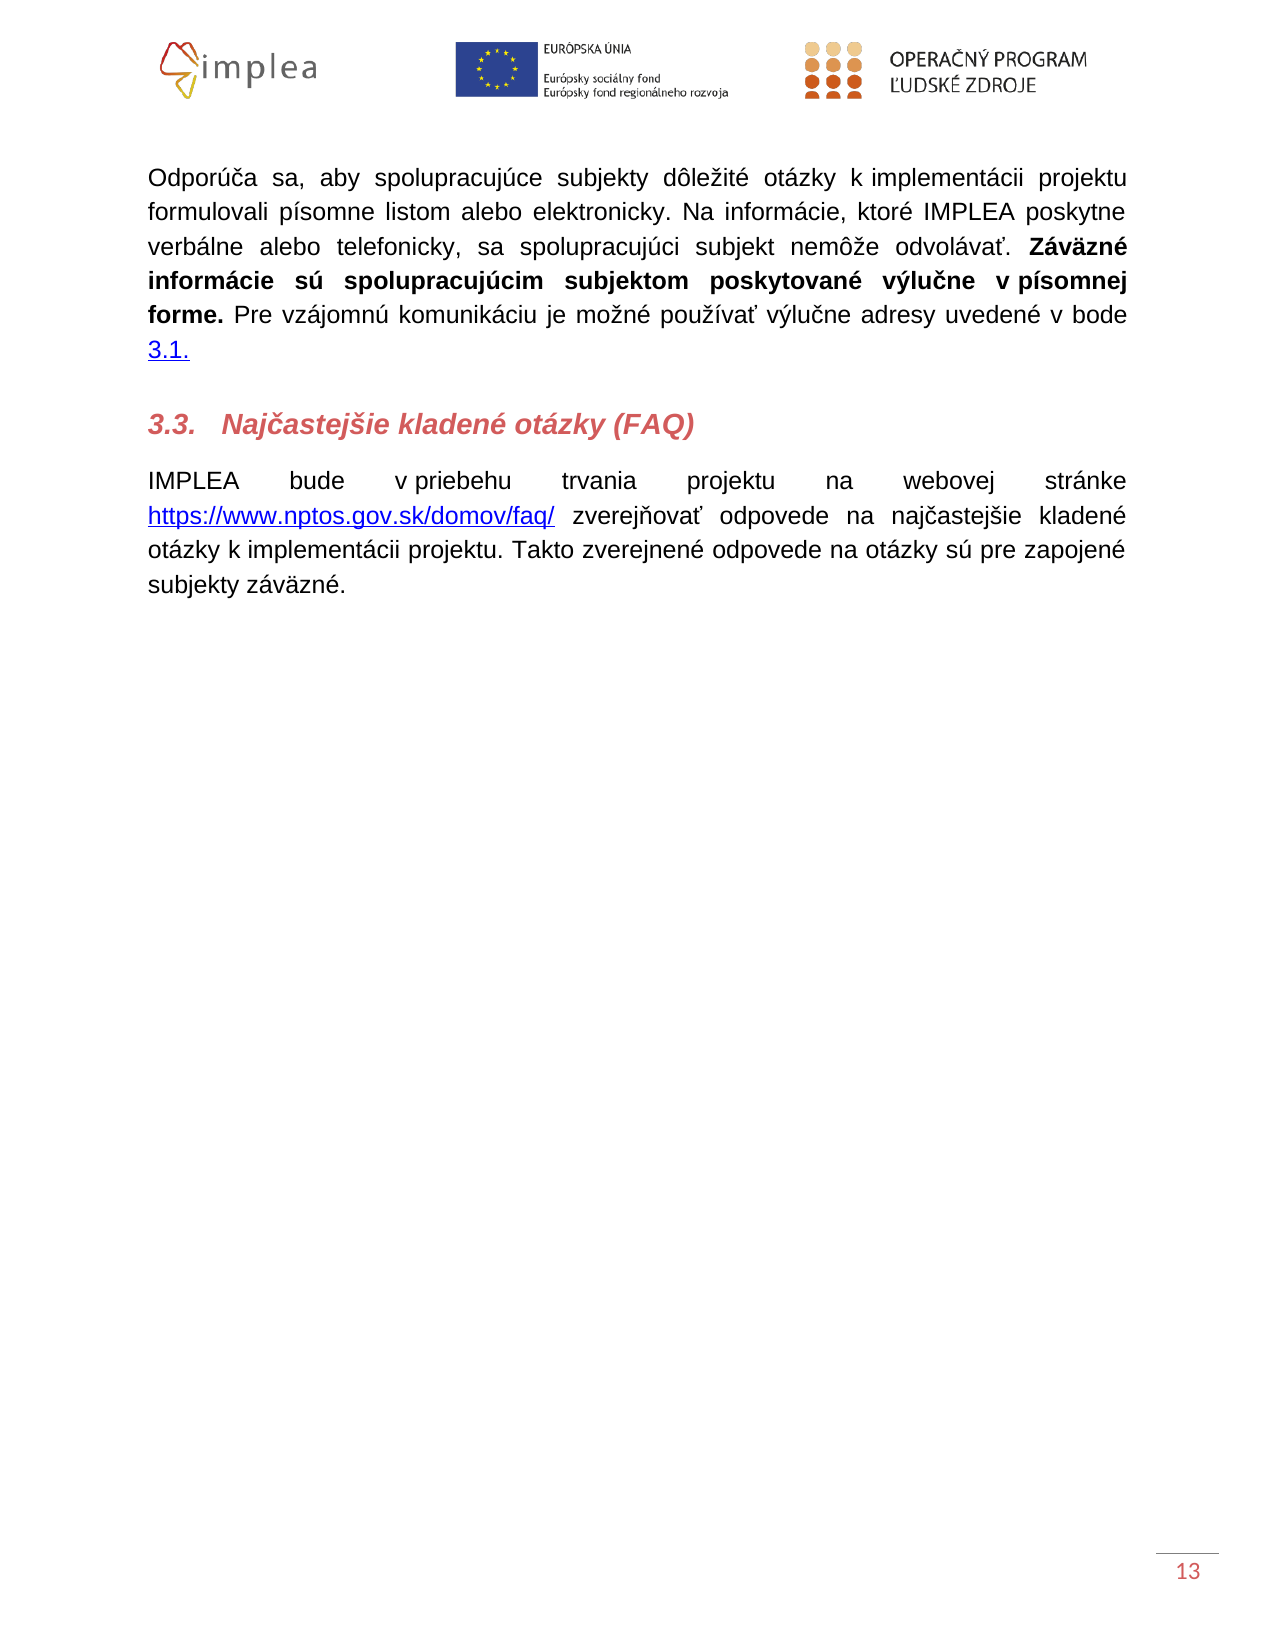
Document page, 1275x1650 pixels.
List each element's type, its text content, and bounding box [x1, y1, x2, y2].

text Odporúča sa, aby spolupracujúce subjekty dôležité otázky k implementácii projektu formulovali písomne listom alebo elektronicky. Na informácie, ktoré IMPLEA poskytne verbálne alebo telefonicky, sa spolupracujúci subjekt nemôže odvolávať. Záväzné informácie sú spolupracujúcim subjektom poskytované výlučne v písomnej forme. Pre vzájomnú komunikáciu je možné používať výlučne adresy uvedené v bode 3.1. [148, 162, 1127, 364]
picture [147, 29, 1128, 112]
subtitle Najčastejšie kladené otázky (FAQ) [148, 407, 1127, 440]
text IMPLEA bude v priebehu trvania projektu na webovej stránke https://www.nptos.gov.sk/domov/faq/ zverejňovať odpovede na najčastejšie kladené otázky k implementácii projektu. Takto zverejnené odpovede na otázky sú pre zapojené subjekty záväzné. [148, 466, 1127, 598]
